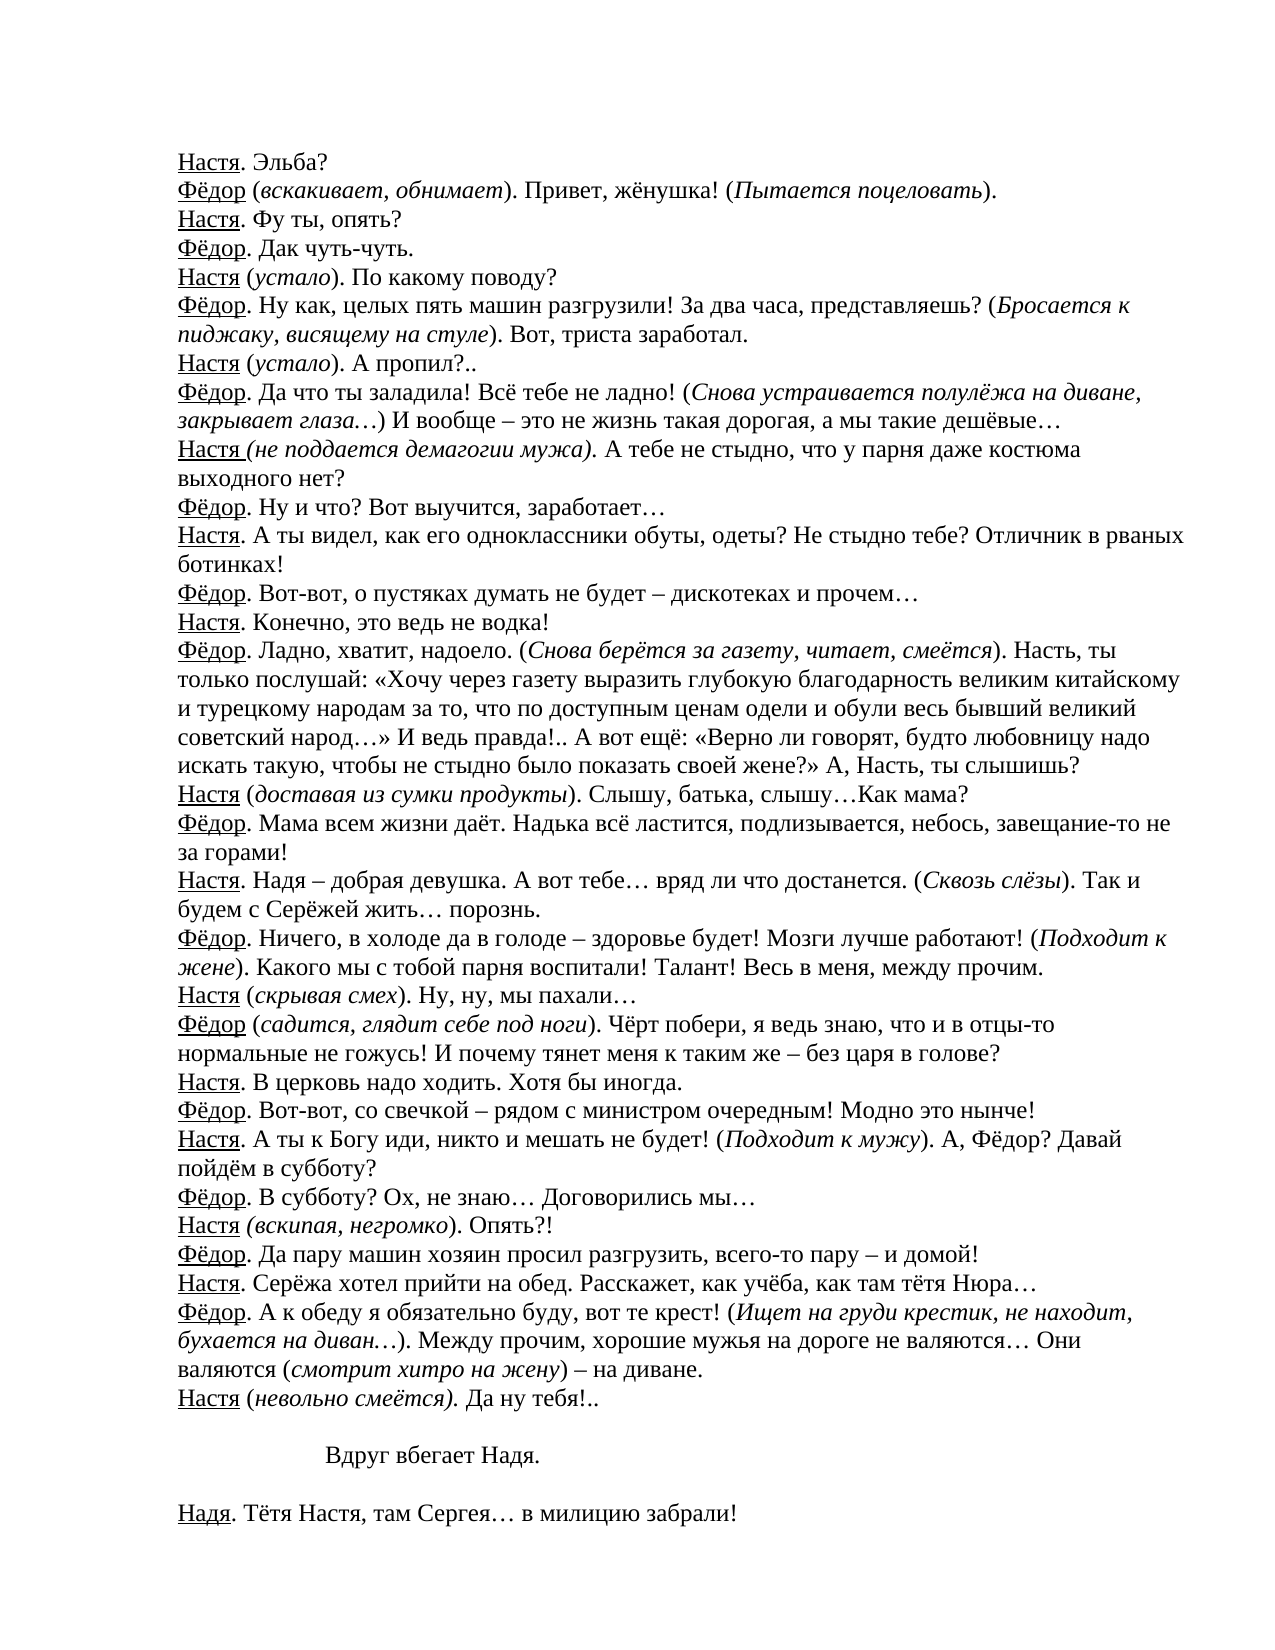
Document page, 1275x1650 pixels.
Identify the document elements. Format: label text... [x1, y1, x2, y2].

text Фёдор. Ну и что? Вот выучится, заработает… [177, 492, 1186, 521]
text Фёдор. Да что ты заладила! Всё тебе не ладно! (Снова устраивается полулёжа на диване, закрывает глаза…) И вообще – это не жизнь такая дорогая, а мы такие дешёвые… [177, 377, 1186, 434]
text Фёдор. Ладно, хватит, надоело. (Снова берётся за газету, читает, смеётся). Насть, ты только послушай: «Хочу через газету выразить глубокую благодарность великим китайскому и турецкому народам за то, что по доступным ценам одели и обули весь бывший великий советский народ…» И ведь правда!.. А вот ещё: «Верно ли говорят, будто любовницу надо искать такую, чтобы не стыдно было показать своей жене?» А, Насть, ты слышишь? [177, 636, 1186, 779]
text Настя. А ты к Богу иди, никто и мешать не будет! (Подходит к мужу). А, Фёдор? Давай пойдём в субботу? [177, 1124, 1186, 1182]
text Настя. В церковь надо ходить. Хотя бы иногда. [177, 1067, 1186, 1096]
text Фёдор. Вот-вот, со свечкой – рядом с министром очередным! Модно это нынче! [177, 1096, 1186, 1124]
text Фёдор. Ну как, целых пять машин разгрузили! За два часа, представляешь? (Бросается к пиджаку, висящему на стуле). Вот, триста заработал. [177, 291, 1186, 348]
text Настя. Конечно, это ведь не водка! [177, 607, 1186, 636]
text Настя. Серёжа хотел прийти на обед. Расскажет, как учёба, как там тётя Нюра… [177, 1268, 1186, 1297]
text Настя (невольно смеётся). Да ну тебя!.. [177, 1383, 1186, 1412]
text Фёдор. Да пару машин хозяин просил разгрузить, всего-то пару – и домой! [177, 1239, 1186, 1268]
text Фёдор (садится, глядит себе под ноги). Чёрт побери, я ведь знаю, что и в отцы-то нормальные не гожусь! И почему тянет меня к таким же – без царя в голове? [177, 1009, 1186, 1067]
text Фёдор. Вот-вот, о пустяках думать не будет – дискотеках и прочем… [177, 578, 1186, 607]
text Фёдор. Дак чуть-чуть. [177, 233, 1186, 262]
text Настя. А ты видел, как его одноклассники обуты, одеты? Не стыдно тебе? Отличник в рваных ботинках! [177, 521, 1186, 578]
text Настя. Фу ты, опять? [177, 204, 1186, 233]
text Настя (не поддается демагогии мужа). А тебе не стыдно, что у парня даже костюма выходного нет? [177, 434, 1186, 492]
text Настя (доставая из сумки продукты). Слышу, батька, слышу…Как мама? [177, 779, 1186, 808]
text Настя. Надя – добрая девушка. А вот тебе… вряд ли что достанется. (Сквозь слёзы). Так и будем с Серёжей жить… порознь. [177, 866, 1186, 923]
text Настя. Эльба? [177, 147, 1186, 176]
text Настя (скрывая смех). Ну, ну, мы пахали… [177, 981, 1186, 1009]
text Вдруг вбегает Надя. [177, 1441, 1186, 1469]
text Настя (вскипая, негромко). Опять?! [177, 1211, 1186, 1239]
text Фёдор. В субботу? Ох, не знаю… Договорились мы… [177, 1182, 1186, 1211]
text Фёдор. А к обеду я обязательно буду, вот те крест! (Ищет на груди крестик, не находит, бухается на диван…). Между прочим, хорошие мужья на дороге не валяются… Они валяются (смотрит хитро на жену) – на диване. [177, 1297, 1186, 1383]
text Настя (устало). А пропил?.. [177, 348, 1186, 377]
text Настя (устало). По какому поводу? [177, 262, 1186, 291]
text Надя. Тётя Настя, там Сергея… в милицию забрали! [177, 1498, 1186, 1527]
text Фёдор. Мама всем жизни даёт. Надька всё ластится, подлизывается, небось, завещание-то не за горами! [177, 808, 1186, 866]
text Фёдор (вскакивает, обнимает). Привет, жёнушка! (Пытается поцеловать). [177, 176, 1186, 204]
text Фёдор. Ничего, в холоде да в голоде – здоровье будет! Мозги лучше работают! (Подходит к жене). Какого мы с тобой парня воспитали! Талант! Весь в меня, между прочим. [177, 923, 1186, 981]
